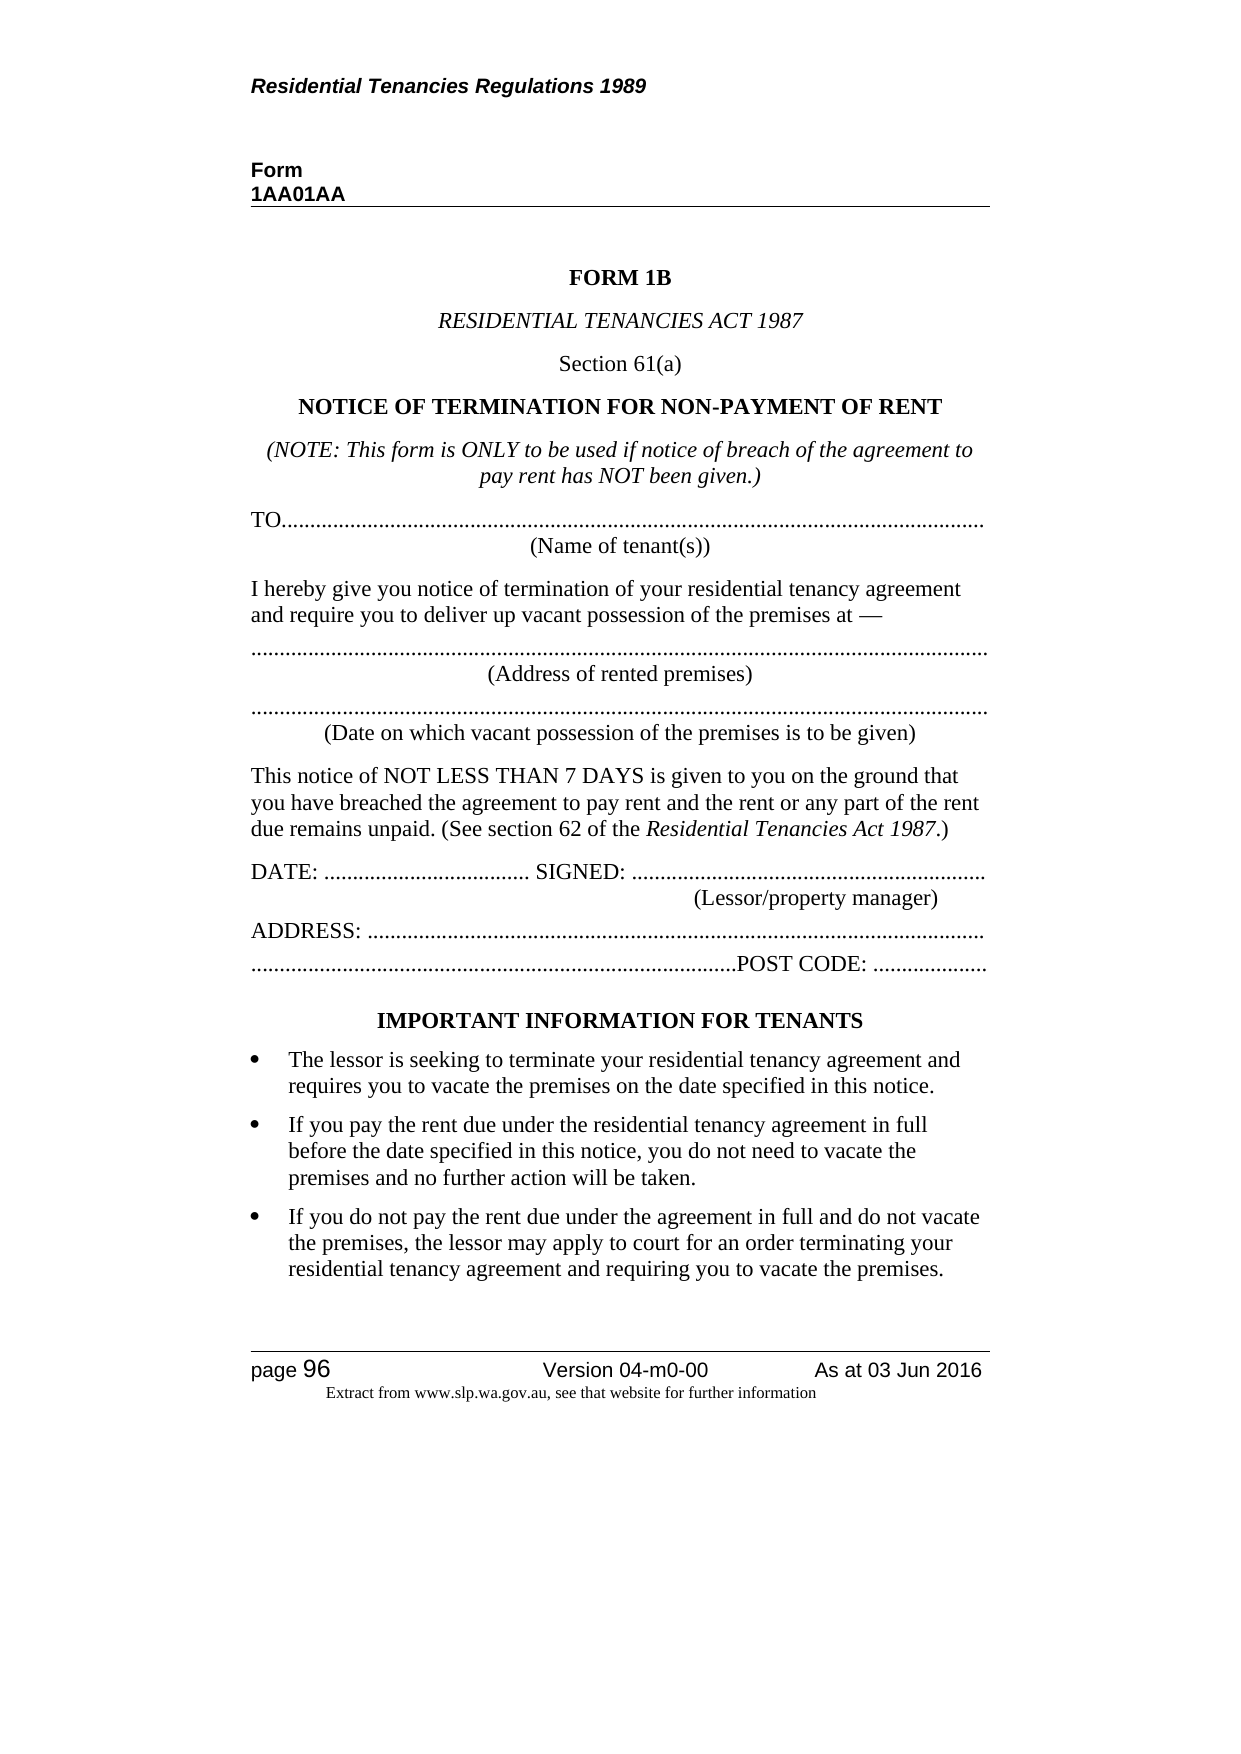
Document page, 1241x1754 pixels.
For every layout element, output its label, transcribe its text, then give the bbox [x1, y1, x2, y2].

text ................................................................................................................................. [251, 634, 990, 660]
text Section 61(a) [251, 350, 990, 377]
text I hereby give you notice of termination of your residential tenancy agreement and require you to deliver up vacant possession of the premises at — [251, 575, 990, 628]
text (NOTE: This form is ONLY to be used if notice of breach of the agreement to pay rent has NOT been given.) [251, 436, 990, 489]
list If you pay the rent due under the residential tenancy agreement in full before the date specified in this notice, you do not need to vacate the premises and no further action will be taken. [251, 1111, 990, 1190]
text NOTICE OF TERMINATION FOR NON-PAYMENT OF RENT [251, 393, 990, 419]
text This notice of NOT LESS THAN 7 DAYS is given to you on the ground that you have breached the agreement to pay rent and the rent or any part of the rent due remains unpaid. (See section 62 of the Residential Tenancies Act 1987.) [251, 762, 990, 841]
text DATE: .................................... SIGNED: .............................................................. [251, 858, 990, 884]
text (Lessor/property manager) [251, 884, 990, 911]
text FORM 1B [251, 264, 990, 291]
list The lessor is seeking to terminate your residential tenancy agreement and requires you to vacate the premises on the date specified in this notice. [251, 1046, 990, 1099]
text ................................................................................................................................. [251, 693, 990, 719]
text (Address of rented premises) [251, 660, 990, 687]
text TO........................................................................................................................... [251, 506, 990, 532]
list If you do not pay the rent due under the agreement in full and do not vacate the premises, the lessor may apply to court for an order terminating your residential tenancy agreement and requiring you to vacate the premises. [251, 1203, 990, 1282]
text RESIDENTIAL TENANCIES ACT 1987 [251, 307, 990, 333]
text IMPORTANT INFORMATION FOR TENANTS [251, 1007, 990, 1033]
text (Name of tenant(s)) [251, 532, 990, 558]
text .....................................................................................POST CODE: .................... [251, 949, 990, 976]
text (Date on which vacant possession of the premises is to be given) [251, 719, 990, 746]
text ADDRESS: ............................................................................................................ [251, 917, 990, 943]
